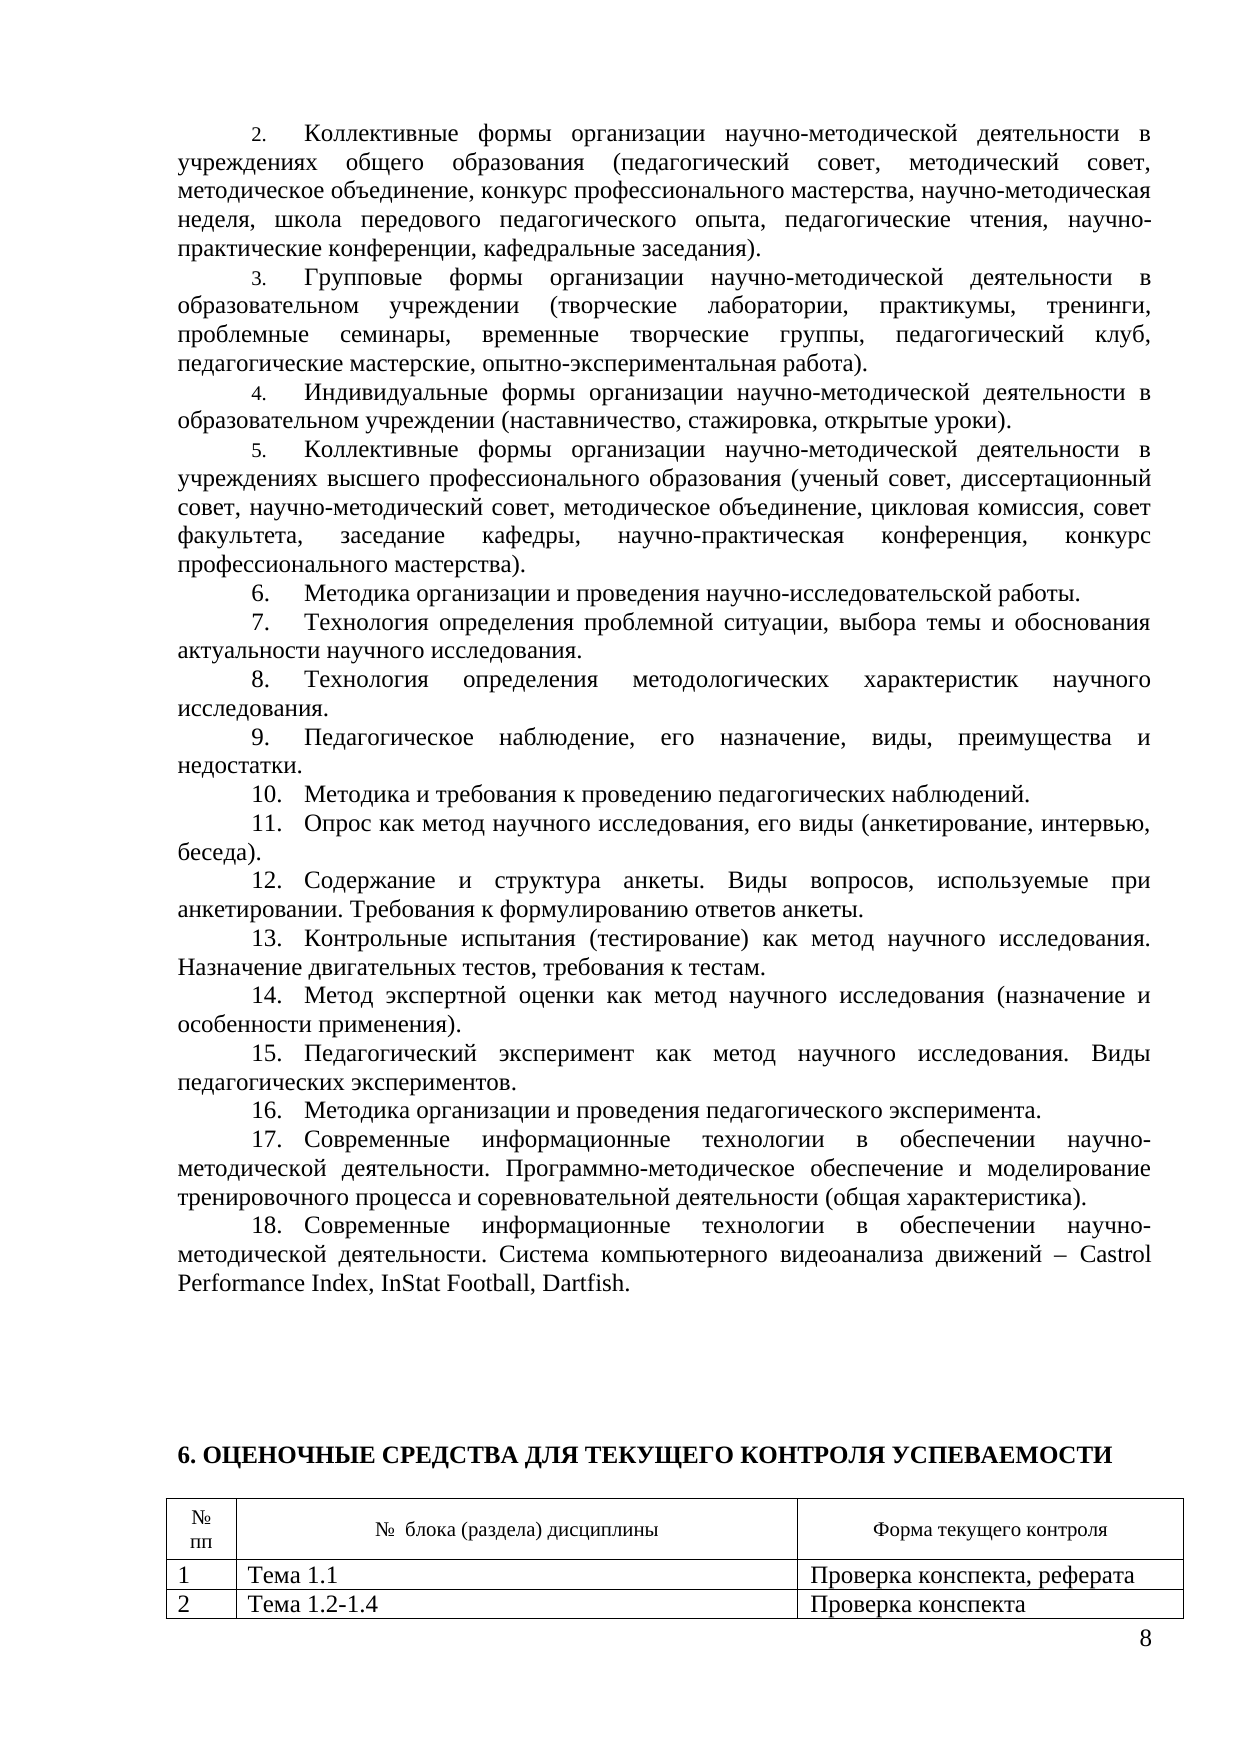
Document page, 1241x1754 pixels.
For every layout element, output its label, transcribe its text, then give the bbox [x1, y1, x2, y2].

list Индивидуальные формы организации научно-методической деятельности в образовательном учреждении (наставничество, стажировка, открытые уроки). [177, 377, 1152, 434]
list Педагогический эксперимент как метод научного исследования. Виды педагогических экспериментов. [177, 1038, 1152, 1096]
list Коллективные формы организации научно-методической деятельности в учреждениях общего образования (педагогический совет, методический совет, методическое объединение, конкурс профессионального мастерства, научно-методическая неделя, школа передового педагогического опыта, педагогические чтения, научно-практические конференции, кафедральные заседания). [177, 118, 1152, 262]
table_header № пп [167, 1499, 236, 1559]
list Метод экспертной оценки как метод научного исследования (назначение и особенности применения). [177, 981, 1152, 1038]
table_cell Проверка конспекта, реферата [798, 1560, 1183, 1588]
table_cell Тема 1.2-1.4 [237, 1590, 797, 1618]
list Методика и требования к проведению педагогических наблюдений. [177, 779, 1152, 808]
table_header № блока (раздела) дисциплины [237, 1499, 797, 1559]
text 6. Оценочные средства для текущего контроля успеваемости [177, 1441, 1152, 1469]
table_cell Проверка конспекта [798, 1590, 1183, 1618]
list Групповые формы организации научно-методической деятельности в образовательном учреждении (творческие лаборатории, практикумы, тренинги, проблемные семинары, временные творческие группы, педагогический клуб, педагогические мастерские, опытно-экспериментальная работа). [177, 262, 1152, 377]
table_cell 1 [167, 1560, 236, 1588]
list Коллективные формы организации научно-методической деятельности в учреждениях высшего профессионального образования (ученый совет, диссертационный совет, научно-методический совет, методическое объединение, цикловая комиссия, совет факультета, заседание кафедры, научно-практическая конференция, конкурс профессионального мастерства). [177, 434, 1152, 578]
list Методика организации и проведения педагогического эксперимента. [177, 1096, 1152, 1124]
list Содержание и структура анкеты. Виды вопросов, используемые при анкетировании. Требования к формулированию ответов анкеты. [177, 866, 1152, 923]
table_header Форма текущего контроля [798, 1499, 1183, 1559]
table_cell 2 [167, 1590, 236, 1618]
list Современные информационные технологии в обеспечении научно-методической деятельности. Программно-методическое обеспечение и моделирование тренировочного процесса и соревновательной деятельности (общая характеристика). [177, 1124, 1152, 1211]
table_cell Тема 1.1 [237, 1560, 797, 1588]
list Технология определения проблемной ситуации, выбора темы и обоснования актуальности научного исследования. [177, 607, 1152, 664]
list Методика организации и проведения научно-исследовательской работы. [177, 578, 1152, 607]
list Технология определения методологических характеристик научного исследования. [177, 664, 1152, 722]
list Опрос как метод научного исследования, его виды (анкетирование, интервью, беседа). [177, 808, 1152, 866]
list Контрольные испытания (тестирование) как метод научного исследования. Назначение двигательных тестов, требования к тестам. [177, 923, 1152, 981]
list Педагогическое наблюдение, его назначение, виды, преимущества и недостатки. [177, 722, 1152, 779]
list Современные информационные технологии в обеспечении научно-методической деятельности. Система компьютерного видеоанализа движений – Castrol Performance Index, InStat Football, Dartfish. [177, 1211, 1152, 1297]
